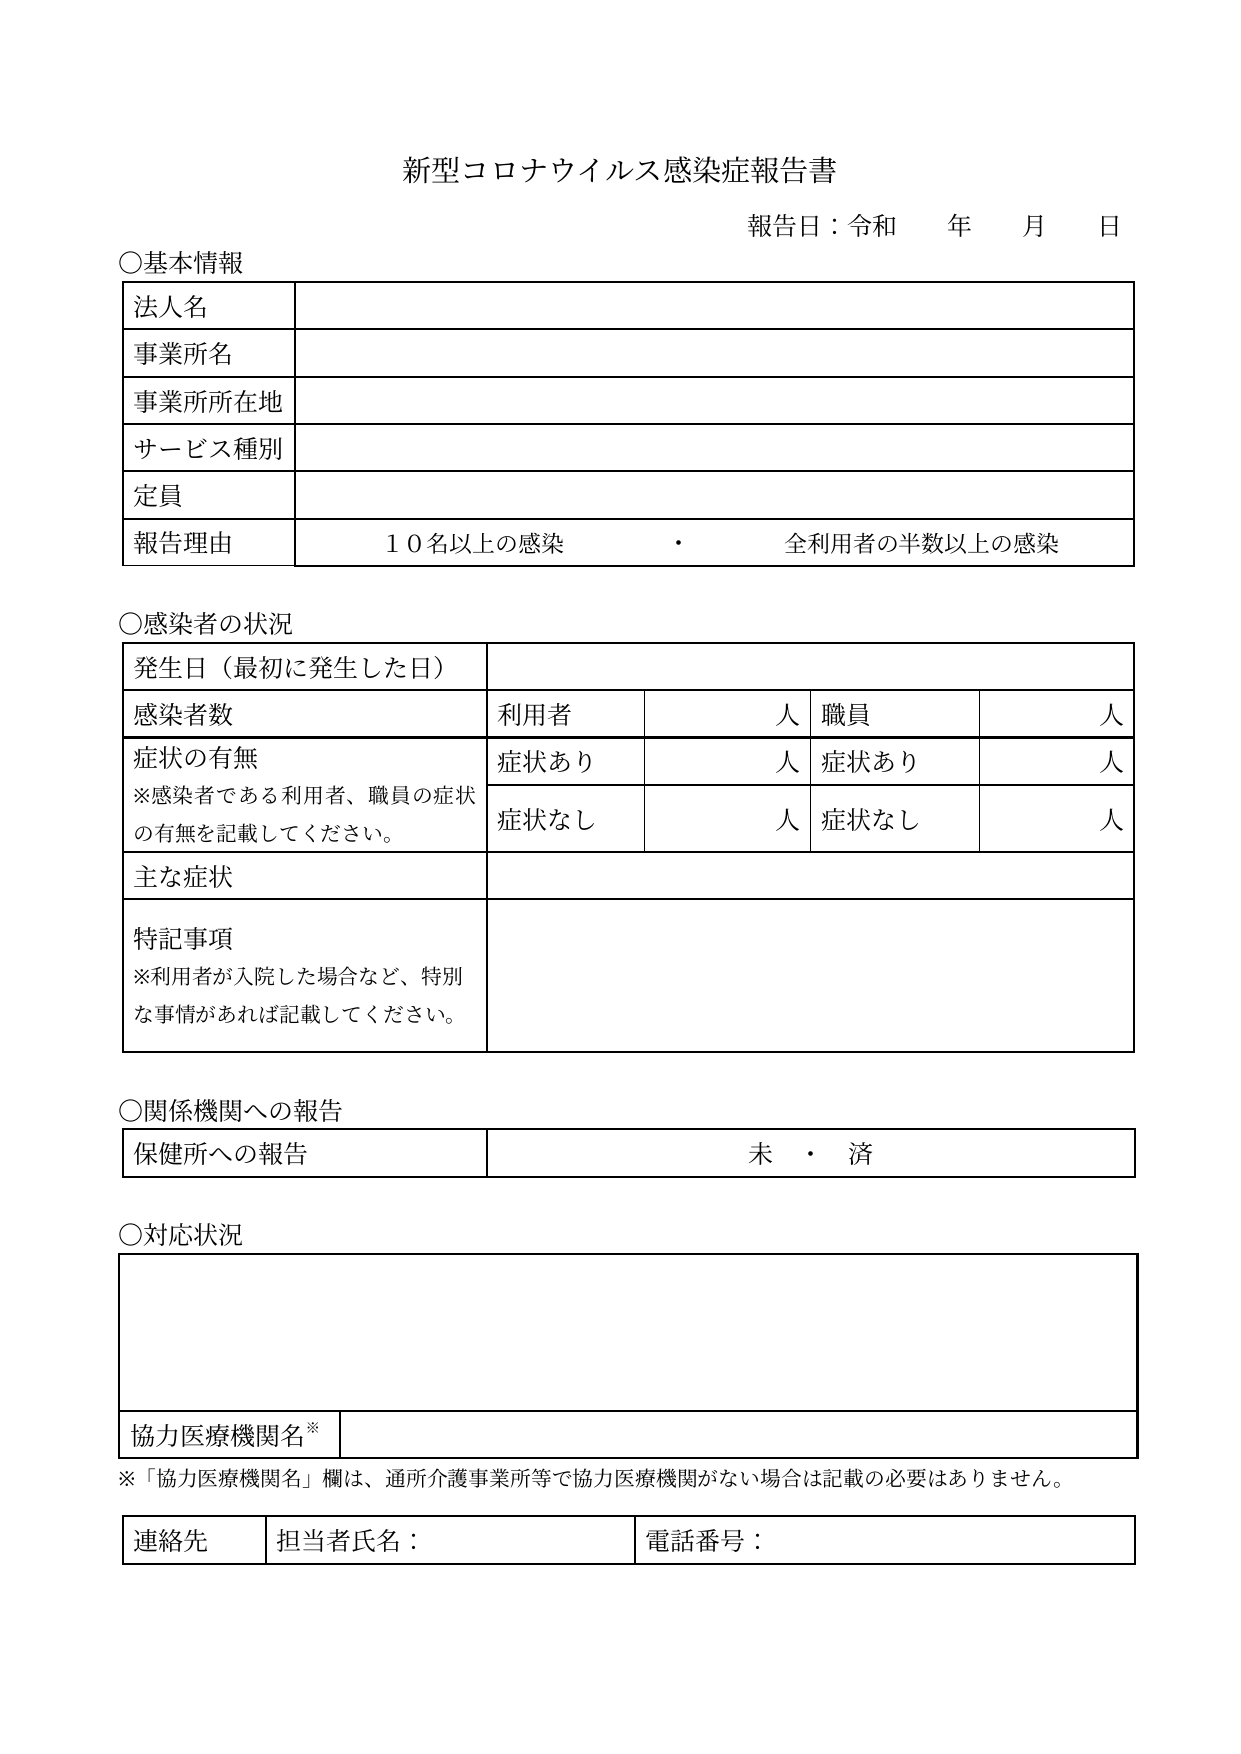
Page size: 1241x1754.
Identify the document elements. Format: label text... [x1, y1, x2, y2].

table_cell 人 [645, 739, 810, 784]
table_header 電話番号： [636, 1517, 1134, 1562]
table_header 未 ・ 済 [488, 1130, 1134, 1176]
table_cell 事業所所在地 [124, 378, 294, 423]
table_header [120, 1255, 1136, 1409]
table_header 担当者氏名： [267, 1517, 634, 1562]
table_header [296, 283, 1133, 328]
table_cell 特記事項 ※利用者が入院した場合など、特別な事情があれば記載してください。 [124, 900, 486, 1051]
table_cell [296, 378, 1133, 423]
table_cell [341, 1412, 1136, 1457]
table_cell ・ [650, 520, 709, 565]
text 新型コロナウイルス感染症報告書 [118, 131, 1122, 206]
table_cell 人 [980, 786, 1133, 851]
table_cell 協力医療機関名※ [120, 1412, 339, 1457]
text 〇基本情報 [118, 243, 1122, 281]
table_cell [488, 900, 1133, 1051]
table_header 発生日（最初に発生した日） [124, 644, 486, 689]
table_cell 症状あり [488, 739, 644, 784]
table_header 法人名 [124, 283, 294, 328]
text 〇関係機関への報告 [118, 1091, 1122, 1128]
table_cell 職員 [811, 691, 979, 736]
table_cell １０名以上の感染 [296, 520, 649, 565]
text 報告日：令和 年 月 日 [118, 206, 1122, 243]
table_cell 利用者 [488, 691, 644, 736]
table_cell 事業所名 [124, 330, 294, 376]
table_cell サービス種別 [124, 425, 294, 470]
text ※「協力医療機関名」欄は、通所介護事業所等で協力医療機関がない場合は記載の必要はありません。 [118, 1459, 1122, 1496]
table_cell 症状の有無 ※感染者である利用者、職員の症状の有無を記載してください。 [124, 739, 486, 851]
table_cell 症状なし [811, 786, 979, 851]
table_cell 人 [980, 739, 1133, 784]
table_cell [488, 853, 1133, 898]
table_cell 定員 [124, 472, 294, 517]
table_cell 人 [980, 691, 1133, 736]
table_cell [296, 425, 1133, 470]
table_header 保健所への報告 [124, 1130, 486, 1176]
table_cell [296, 472, 1133, 517]
text 〇感染者の状況 [118, 604, 1122, 642]
text 〇対応状況 [118, 1215, 1122, 1253]
table_cell 報告理由 [124, 520, 294, 565]
table_cell 感染者数 [124, 691, 486, 736]
table_cell 主な症状 [124, 853, 486, 898]
table_cell 症状あり [811, 739, 979, 784]
table_cell 人 [645, 786, 810, 851]
table_header [488, 644, 1133, 689]
table_cell 症状なし [488, 786, 644, 851]
table_cell 全利用者の半数以上の感染 [709, 520, 1133, 565]
table_cell 人 [645, 691, 810, 736]
table_cell [296, 330, 1133, 376]
table_header 連絡先 [124, 1517, 265, 1562]
